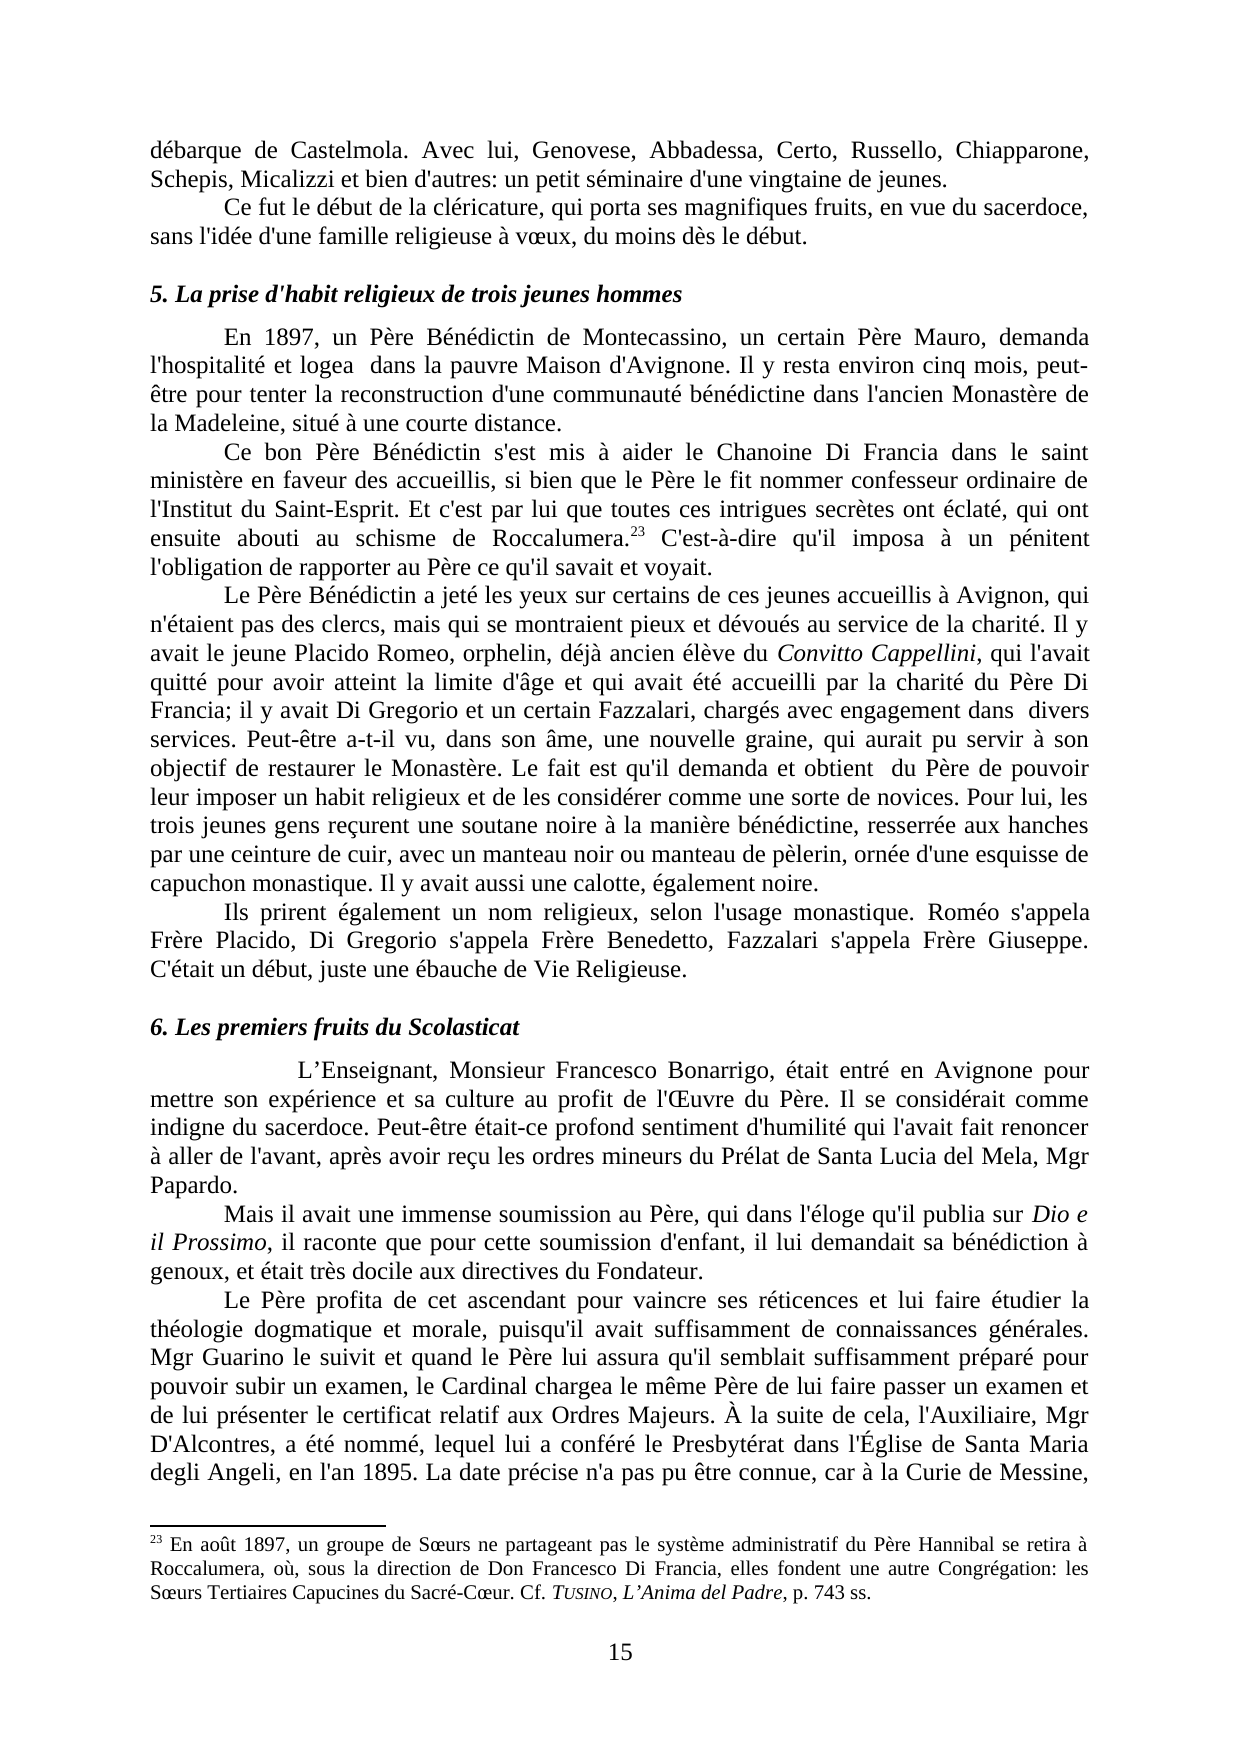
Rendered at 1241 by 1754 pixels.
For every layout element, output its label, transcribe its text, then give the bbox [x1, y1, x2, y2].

text Ce fut le début de la cléricature, qui porta ses magnifiques fruits, en vue du sacerdoce, sans l'idée d'une famille religieuse à vœux, du moins dès le début. [150, 192, 1090, 250]
text 6. Les premiers fruits du Scolasticat [150, 1012, 1090, 1041]
text Ce bon Père Bénédictin s'est mis à aider le Chanoine Di Francia dans le saint ministère en faveur des accueillis, si bien que le Père le fit nommer confesseur ordinaire de l'Institut du Saint-Esprit. Et c'est par lui que toutes ces intrigues secrètes ont éclaté, qui ont ensuite abouti au schisme de Roccalumera. C'est-à-dire qu'il imposa à un pénitent l'obligation de rapporter au Père ce qu'il savait et voyait. [150, 437, 1090, 581]
text Mais il avait une immense soumission au Père, qui dans l'éloge qu'il publia sur Dio e il Prossimo, il raconte que pour cette soumission d'enfant, il lui demandait sa bénédiction à genoux, et était très docile aux directives du Fondateur. [150, 1199, 1090, 1285]
text Le Père Bénédictin a jeté les yeux sur certains de ces jeunes accueillis à Avignon, qui n'étaient pas des clercs, mais qui se montraient pieux et dévoués au service de la charité. Il y avait le jeune Placido Romeo, orphelin, déjà ancien élève du Convitto Cappellini, qui l'avait quitté pour avoir atteint la limite d'âge et qui avait été accueilli par la charité du Père Di Francia; il y avait Di Gregorio et un certain Fazzalari, chargés avec engagement dans divers services. Peut-être a-t-il vu, dans son âme, une nouvelle graine, qui aurait pu servir à son objectif de restaurer le Monastère. Le fait est qu'il demanda et obtient du Père de pouvoir leur imposer un habit religieux et de les considérer comme une sorte de novices. Pour lui, les trois jeunes gens reçurent une soutane noire à la manière bénédictine, resserrée aux hanches par une ceinture de cuir, avec un manteau noir ou manteau de pèlerin, ornée d'une esquisse de capuchon monastique. Il y avait aussi une calotte, également noire. [150, 581, 1090, 897]
text En 1897, un Père Bénédictin de Montecassino, un certain Père Mauro, demanda l'hospitalité et logea dans la pauvre Maison d'Avignone. Il y resta environ cinq mois, peut-être pour tenter la reconstruction d'une communauté bénédictine dans l'ancien Monastère de la Madeleine, situé à une courte distance. [150, 322, 1090, 437]
text L’Enseignant, Monsieur Francesco Bonarrigo, était entré en Avignone pour mettre son expérience et sa culture au profit de l'Œuvre du Père. Il se considérait comme indigne du sacerdoce. Peut-être était-ce profond sentiment d'humilité qui l'avait fait renoncer à aller de l'avant, après avoir reçu les ordres mineurs du Prélat de Santa Lucia del Mela, Mgr Papardo. [150, 1055, 1090, 1199]
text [150, 135, 1090, 192]
text Ils prirent également un nom religieux, selon l'usage monastique. Roméo s'appela Frère Placido, Di Gregorio s'appela Frère Benedetto, Fazzalari s'appela Frère Giuseppe. C'était un début, juste une ébauche de Vie Religieuse. [150, 897, 1090, 983]
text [150, 1285, 1090, 1486]
text 5. La prise d'habit religieux de trois jeunes hommes [150, 279, 1090, 307]
